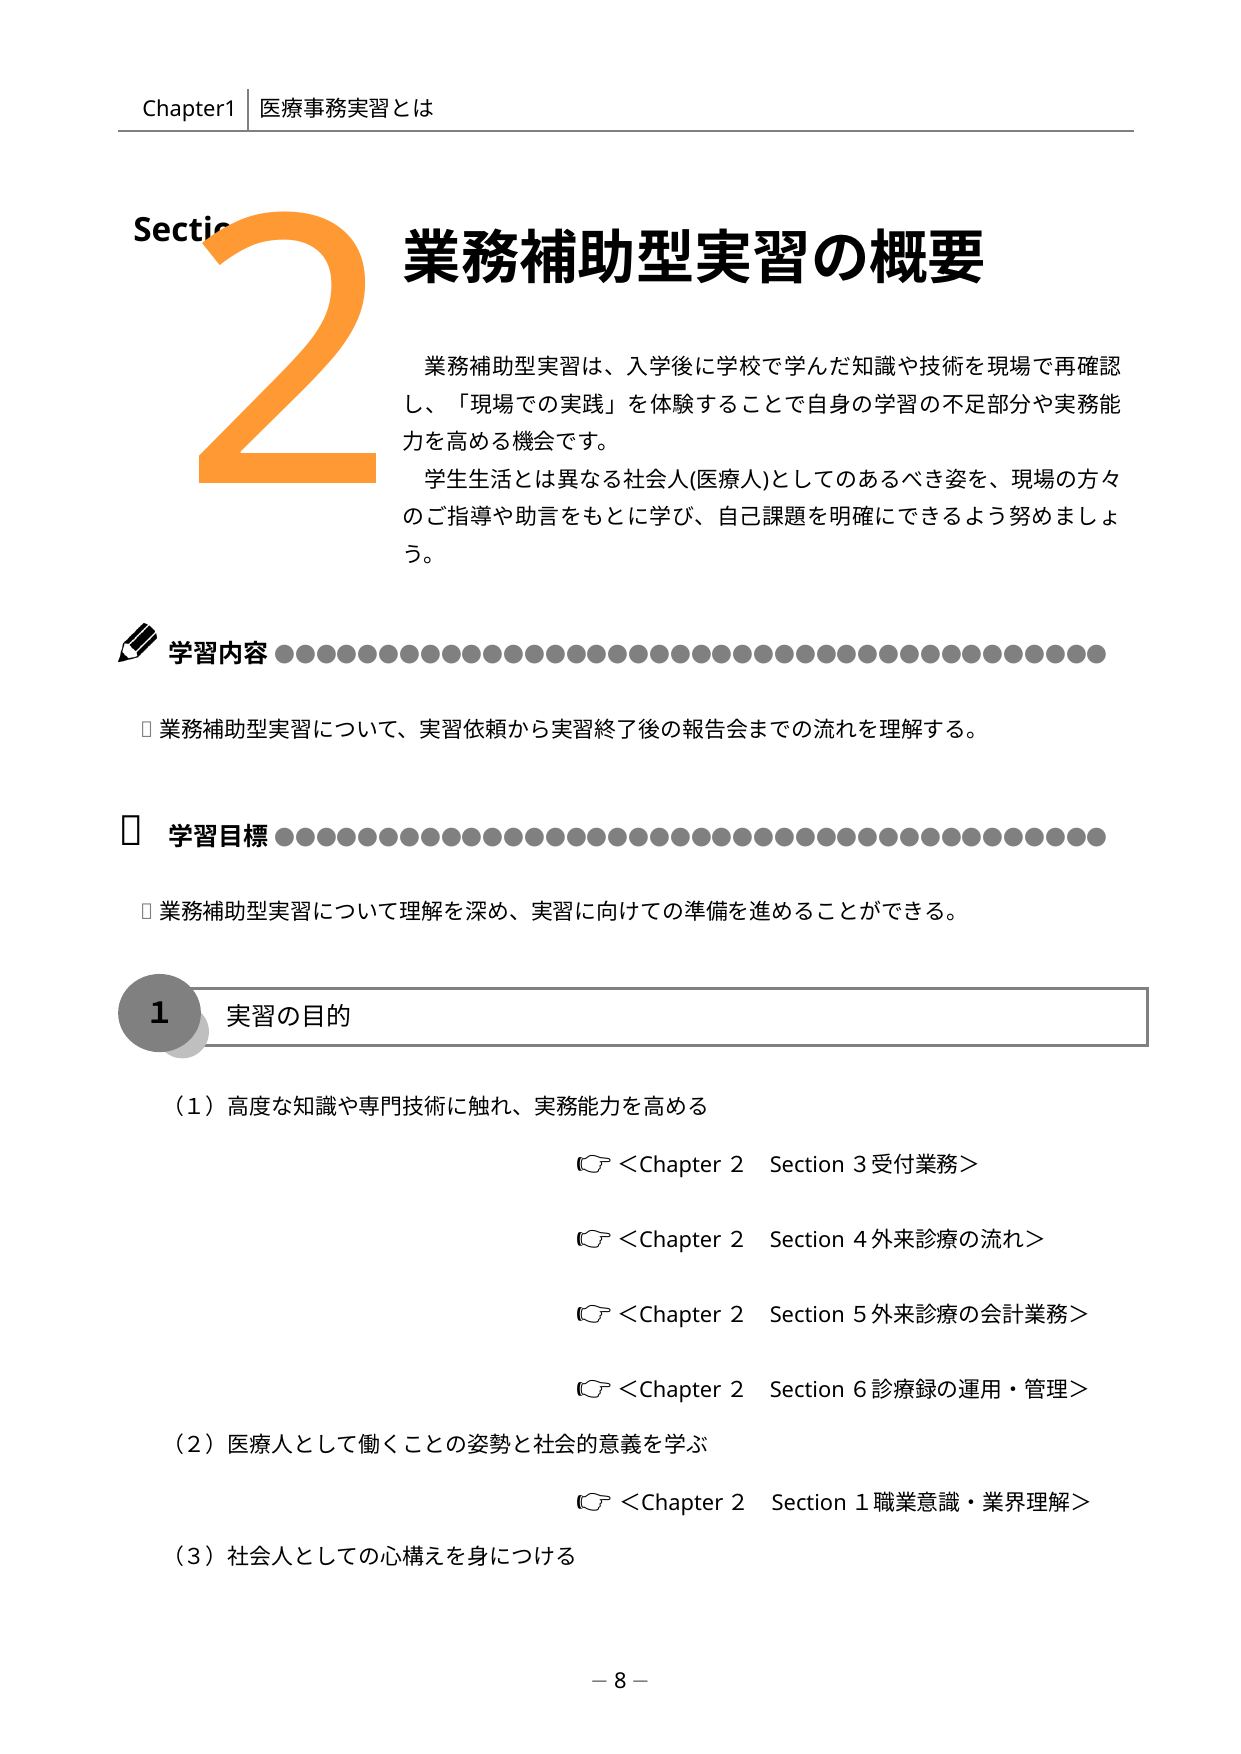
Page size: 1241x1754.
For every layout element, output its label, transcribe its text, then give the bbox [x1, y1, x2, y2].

text 業務補助型実習の概要 [402, 196, 1122, 309]
text 🚩 学習目標 ●●●●●●●●●●●●●●●●●●●●●●●●●●●●●●●●●●●●●●●● [118, 791, 1122, 866]
text （２）医療人として働くことの姿勢と社会的意義を学ぶ 👉 ＜Chapter２ Section１職業意識・業界理解＞ [162, 1424, 1122, 1536]
text 🍀 業務補助型実習について、実習依頼から実習終了後の報告会までの流れを理解する。 [118, 709, 1122, 746]
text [162, 1536, 1122, 1574]
text 学習内容 ●●●●●●●●●●●●●●●●●●●●●●●●●●●●●●●●●●●●●●●● [118, 609, 1122, 684]
text （１）高度な知識や専門技術に触れ、実務能力を高める 👉 ＜Chapter２ Section３受付業務＞ 👉 ＜Chapter２ Section４外来診療の流れ＞ 👉 ＜Chapter２ Section５外来診療の会計業務＞ 👉 ＜Chapter２ Section６診療録の運用・管理＞ [162, 1086, 1122, 1424]
text 業務補助型実習は、入学後に学校で学んだ知識や技術を現場で再確認し、「現場での実践」を体験することで自身の学習の不足部分や実務能力を高める機会です。 [402, 346, 1122, 459]
text 🍀 業務補助型実習について理解を深め、実習に向けての準備を進めることができる。 [118, 891, 1122, 929]
text 学生生活とは異なる社会人(医療人)としてのあるべき姿を、現場の方々のご指導や助言をもとに学び、自己課題を明確にできるよう努めましょう。 [402, 459, 1122, 571]
